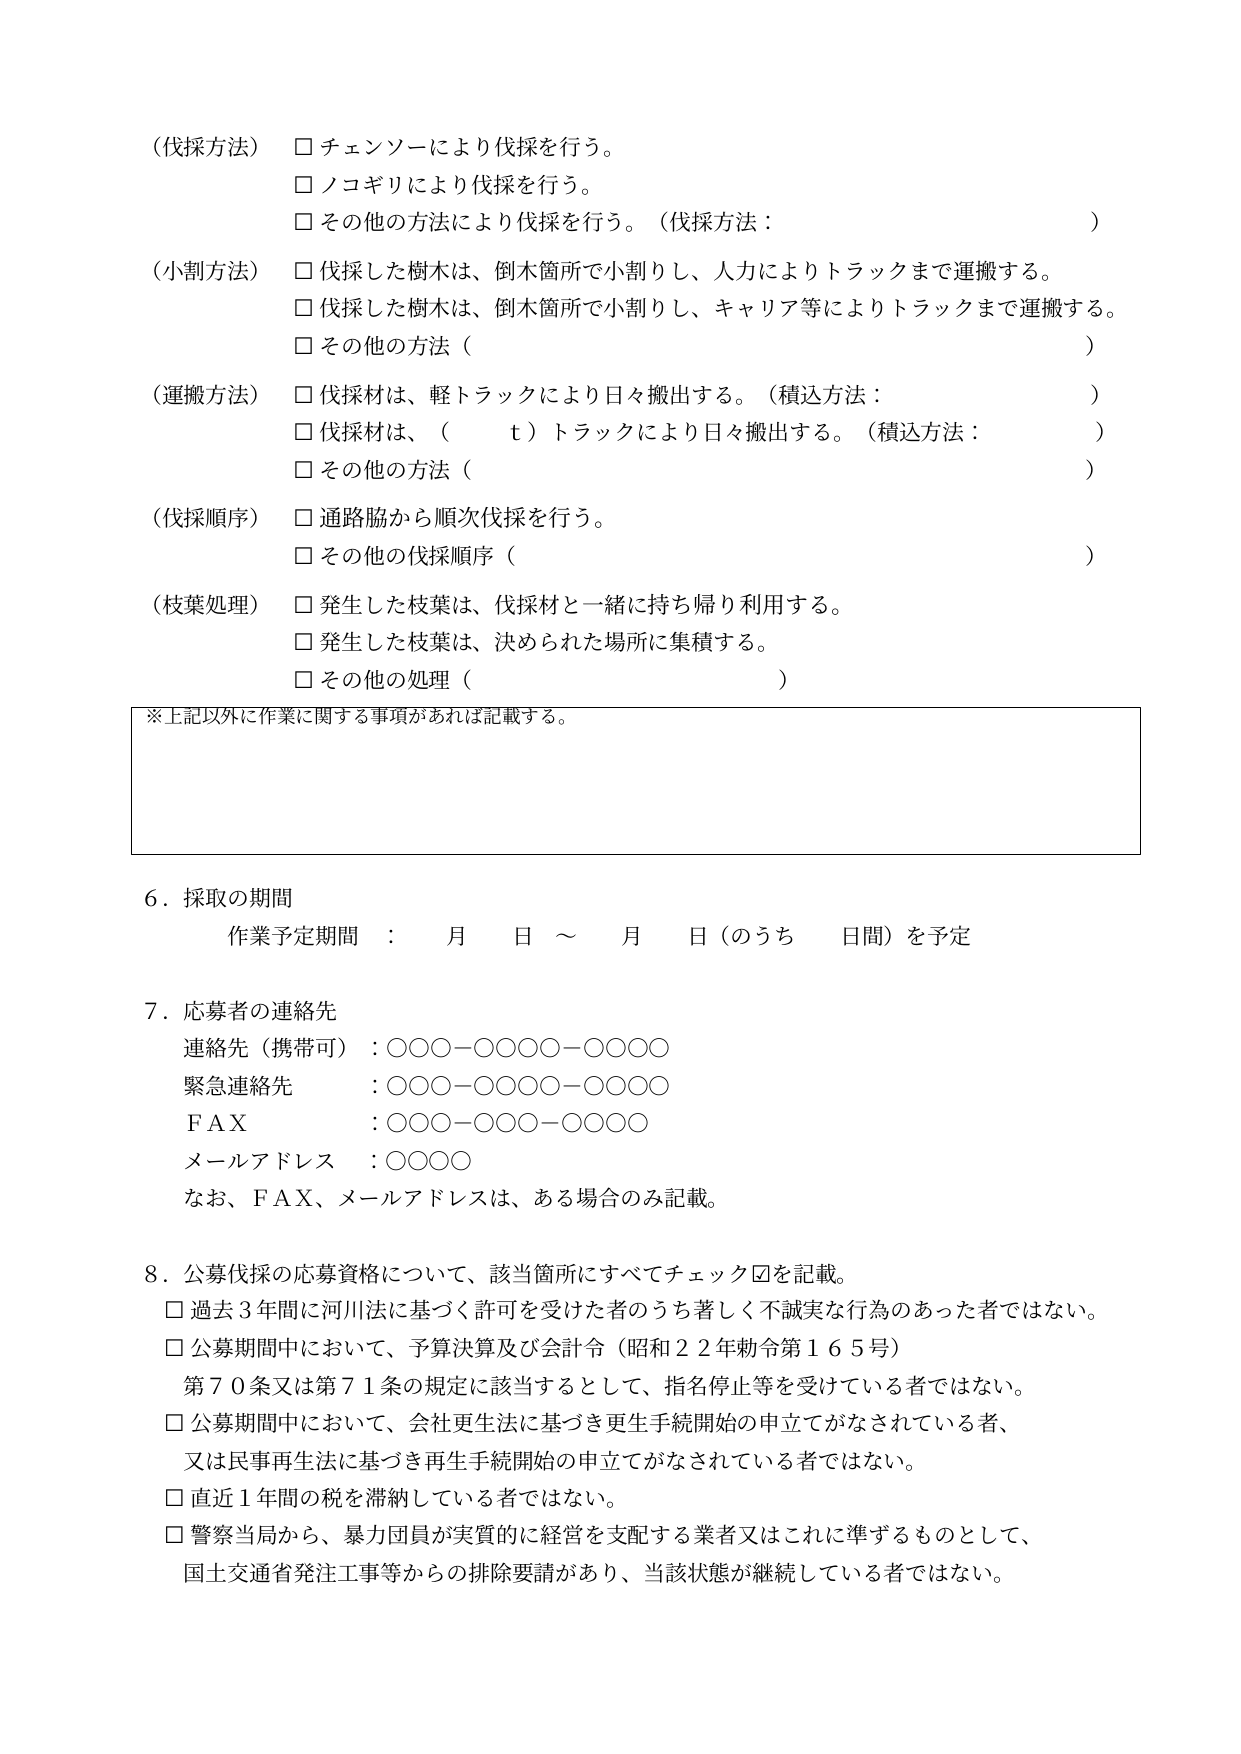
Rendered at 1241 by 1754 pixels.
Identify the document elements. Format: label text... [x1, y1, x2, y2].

text 発生した枝葉は、決められた場所に集積する。 [118, 622, 1122, 659]
text 連絡先（携帯可） ：○○○－○○○○－○○○○ [118, 1028, 1122, 1066]
text 国土交通省発注工事等からの排除要請があり、当該状態が継続している者ではない。 [118, 1553, 1122, 1591]
text ６．採取の期間 [118, 878, 1122, 916]
text 直近１年間の税を滞納している者ではない。 [118, 1478, 1122, 1516]
text （伐採順序） 通路脇から順次伐採を行う。 [118, 498, 1122, 536]
text ８．公募伐採の応募資格について、該当箇所にすべてチェックを記載。 [118, 1253, 1122, 1291]
text 伐採した樹木は、倒木箇所で小割りし、キャリア等によりトラックまで運搬する。 [118, 288, 1122, 326]
text 警察当局から、暴力団員が実質的に経営を支配する業者又はこれに準ずるものとして、 [118, 1516, 1122, 1553]
text その他の方法（ ） [118, 326, 1122, 363]
text （運搬方法） 伐採材は、軽トラックにより日々搬出する。（積込方法： ） [118, 374, 1122, 412]
text 公募期間中において、会社更生法に基づき更生手続開始の申立てがなされている者、 [118, 1403, 1122, 1441]
text その他の方法（ ） [118, 449, 1122, 487]
text ＦＡＸ ：○○○－○○○－○○○○ [118, 1103, 1122, 1141]
text ※上記以外に作業に関する事項があれば記載する。 [118, 697, 1122, 734]
text その他の方法により伐採を行う。（伐採方法： ） [118, 202, 1122, 239]
text 作業予定期間 ： 月 日 ～ 月 日（のうち 日間）を予定 [184, 916, 1122, 953]
text その他の伐採順序（ ） [118, 536, 1122, 573]
text （小割方法） 伐採した樹木は、倒木箇所で小割りし、人力によりトラックまで運搬する。 [118, 251, 1122, 288]
text 公募期間中において、予算決算及び会計令（昭和２２年勅令第１６５号） [118, 1328, 1122, 1366]
text ７．応募者の連絡先 [118, 991, 1122, 1028]
text （伐採方法） チェンソーにより伐採を行う。 [118, 127, 1122, 164]
text 第７０条又は第７１条の規定に該当するとして、指名停止等を受けている者ではない。 [118, 1366, 1122, 1403]
text なお、ＦＡＸ、メールアドレスは、ある場合のみ記載。 [118, 1178, 1122, 1216]
text その他の処理（ ） [118, 659, 1122, 697]
text 緊急連絡先 ：○○○－○○○○－○○○○ [118, 1066, 1122, 1103]
text 過去３年間に河川法に基づく許可を受けた者のうち著しく不誠実な行為のあった者ではない。 [118, 1291, 1122, 1328]
text 伐採材は、（ ｔ）トラックにより日々搬出する。（積込方法： ） [118, 412, 1122, 449]
text ノコギリにより伐採を行う。 [118, 164, 1122, 202]
text 又は民事再生法に基づき再生手続開始の申立てがなされている者ではない。 [118, 1441, 1122, 1478]
text （枝葉処理） 発生した枝葉は、伐採材と一緒に持ち帰り利用する。 [118, 584, 1122, 622]
text メールアドレス ：○○○○ [118, 1141, 1122, 1178]
